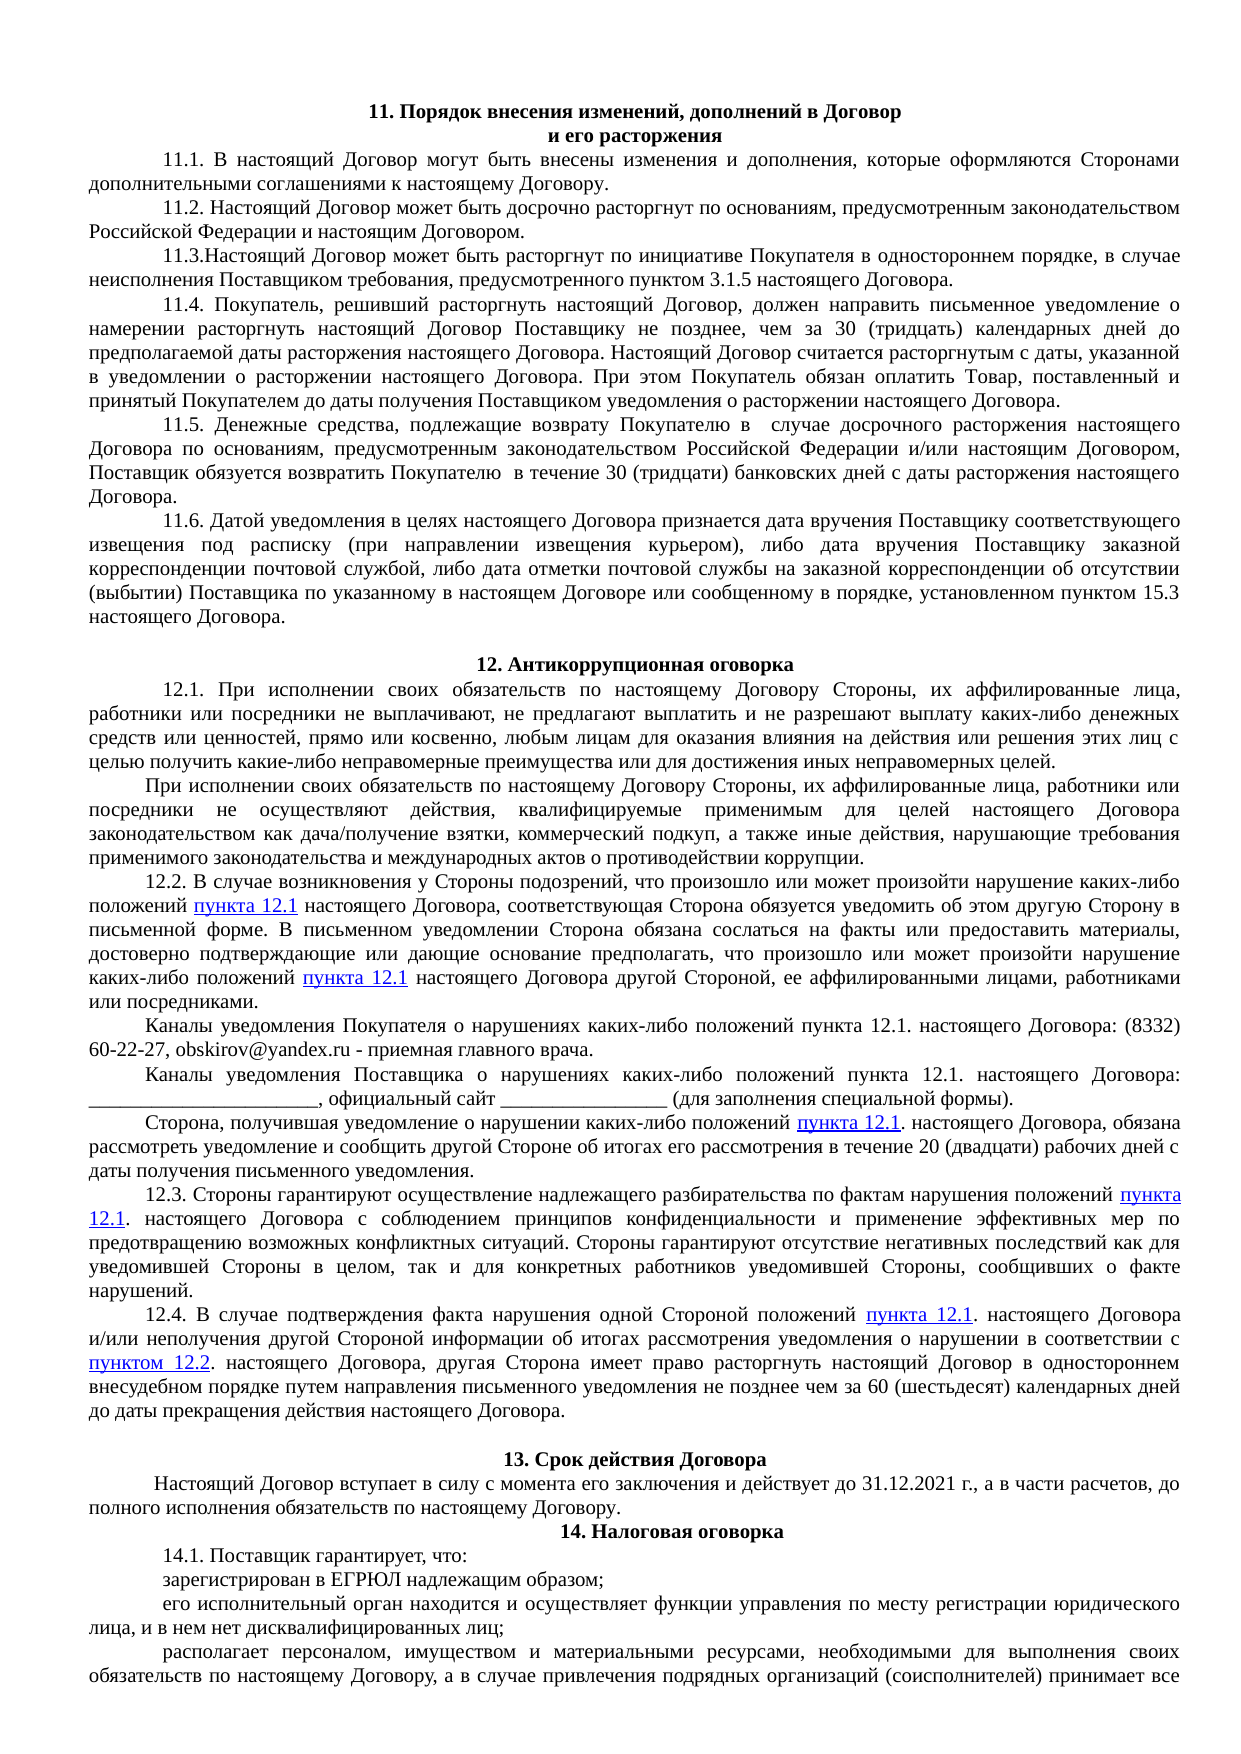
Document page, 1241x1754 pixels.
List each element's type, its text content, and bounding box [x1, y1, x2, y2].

text 14. Налоговая оговорка [89, 1519, 1181, 1543]
text 12.1. При исполнении своих обязательств по настоящему Договору Стороны, их аффилированные лица, работники или посредники не выплачивают, не предлагают выплатить и не разрешают выплату каких-либо денежных средств или ценностей, прямо или косвенно, любым лицам для оказания влияния на действия или решения этих лиц с целью получить какие-либо неправомерные преимущества или для достижения иных неправомерных целей. [89, 676, 1181, 773]
text При исполнении своих обязательств по настоящему Договору Стороны, их аффилированные лица, работники или посредники не осуществляют действия, квалифицируемые применимым для целей настоящего Договора законодательством как дача/получение взятки, коммерческий подкуп, а также иные действия, нарушающие требования применимого законодательства и международных актов о противодействии коррупции. [89, 773, 1181, 869]
text 12.2. В случае возникновения у Стороны подозрений, что произошло или может произойти нарушение каких-либо положений пункта 12.1 настоящего Договора, соответствующая Сторона обязуется уведомить об этом другую Сторону в письменной форме. В письменном уведомлении Сторона обязана сослаться на факты или предоставить материалы, достоверно подтверждающие или дающие основание предполагать, что произошло или может произойти нарушение каких-либо положений пункта 12.1 настоящего Договора другой Стороной, ее аффилированными лицами, работниками или посредниками. [89, 869, 1181, 1013]
text 11.5. Денежные средства, подлежащие возврату Покупателю в случае досрочного расторжения настоящего Договора по основаниям, предусмотренным законодательством Российской Федерации и/или настоящим Договором, Поставщик обязуется возвратить Покупателю в течение 30 (тридцати) банковских дней с даты расторжения настоящего Договора. [89, 412, 1181, 508]
text Каналы уведомления Поставщика о нарушениях каких-либо положений пункта 12.1. настоящего Договора: ______________________, официальный сайт ________________ (для заполнения специальной формы). [89, 1061, 1181, 1109]
text 12.4. В случае подтверждения факта нарушения одной Стороной положений пункта 12.1. настоящего Договора и/или неполучения другой Стороной информации об итогах рассмотрения уведомления о нарушении в соответствии с пунктом 12.2. настоящего Договора, другая Сторона имеет право расторгнуть настоящий Договор в одностороннем внесудебном порядке путем направления письменного уведомления не позднее чем за 60 (шестьдесят) календарных дней до даты прекращения действия настоящего Договора. [89, 1302, 1181, 1422]
text 11.3.Настоящий Договор может быть расторгнут по инициативе Покупателя в одностороннем порядке, в случае неисполнения Поставщиком требования, предусмотренного пунктом 3.1.5 настоящего Договора. [89, 243, 1181, 291]
text 11.1. В настоящий Договор могут быть внесены изменения и дополнения, которые оформляются Сторонами дополнительными соглашениями к настоящему Договору. [89, 147, 1181, 195]
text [89, 1639, 1181, 1687]
text зарегистрирован в ЕГРЮЛ надлежащим образом; [89, 1567, 1181, 1591]
text 12. Антикоррупционная оговорка [89, 652, 1181, 676]
text 12.3. Стороны гарантируют осуществление надлежащего разбирательства по фактам нарушения положений пункта 12.1. настоящего Договора с соблюдением принципов конфиденциальности и применение эффективных мер по предотвращению возможных конфликтных ситуаций. Стороны гарантируют отсутствие негативных последствий как для уведомившей Стороны в целом, так и для конкретных работников уведомившей Стороны, сообщивших о факте нарушений. [89, 1182, 1181, 1302]
text 11.6. Датой уведомления в целях настоящего Договора признается дата вручения Поставщику соответствующего извещения под расписку (при направлении извещения курьером), либо дата вручения Поставщику заказной корреспонденции почтовой службой, либо дата отметки почтовой службы на заказной корреспонденции об отсутствии (выбытии) Поставщика по указанному в настоящем Договоре или сообщенному в порядке, установленном пунктом 15.3 настоящего Договора. [89, 508, 1181, 628]
text 11.2. Настоящий Договор может быть досрочно расторгнут по основаниям, предусмотренным законодательством Российской Федерации и настоящим Договором. [89, 195, 1181, 243]
text и его расторжения [89, 123, 1181, 147]
text Настоящий Договор вступает в силу с момента его заключения и действует до 31.12.2021 г., а в части расчетов, до полного исполнения обязательств по настоящему Договору. [89, 1471, 1181, 1519]
text 11.4. Покупатель, решивший расторгнуть настоящий Договор, должен направить письменное уведомление о намерении расторгнуть настоящий Договор Поставщику не позднее, чем за 30 (тридцать) календарных дней до предполагаемой даты расторжения настоящего Договора. Настоящий Договор считается расторгнутым с даты, указанной в уведомлении о расторжении настоящего Договора. При этом Покупатель обязан оплатить Товар, поставленный и принятый Покупателем до даты получения Поставщиком уведомления о расторжении настоящего Договора. [89, 291, 1181, 412]
text 14.1. Поставщик гарантирует, что: [89, 1543, 1181, 1567]
text 13. Срок действия Договора [89, 1446, 1181, 1471]
text Сторона, получившая уведомление о нарушении каких-либо положений пункта 12.1. настоящего Договора, обязана рассмотреть уведомление и сообщить другой Стороне об итогах его рассмотрения в течение 20 (двадцати) рабочих дней с даты получения письменного уведомления. [89, 1109, 1181, 1182]
text Каналы уведомления Покупателя о нарушениях каких-либо положений пункта 12.1. настоящего Договора: (8332) 60-22-27, obskirov@yandex.ru - приемная главного врача. [89, 1013, 1181, 1061]
text его исполнительный орган находится и осуществляет функции управления по месту регистрации юридического лица, и в нем нет дисквалифицированных лиц; [89, 1591, 1181, 1639]
text 11. Порядок внесения изменений, дополнений в Договор [89, 99, 1181, 123]
